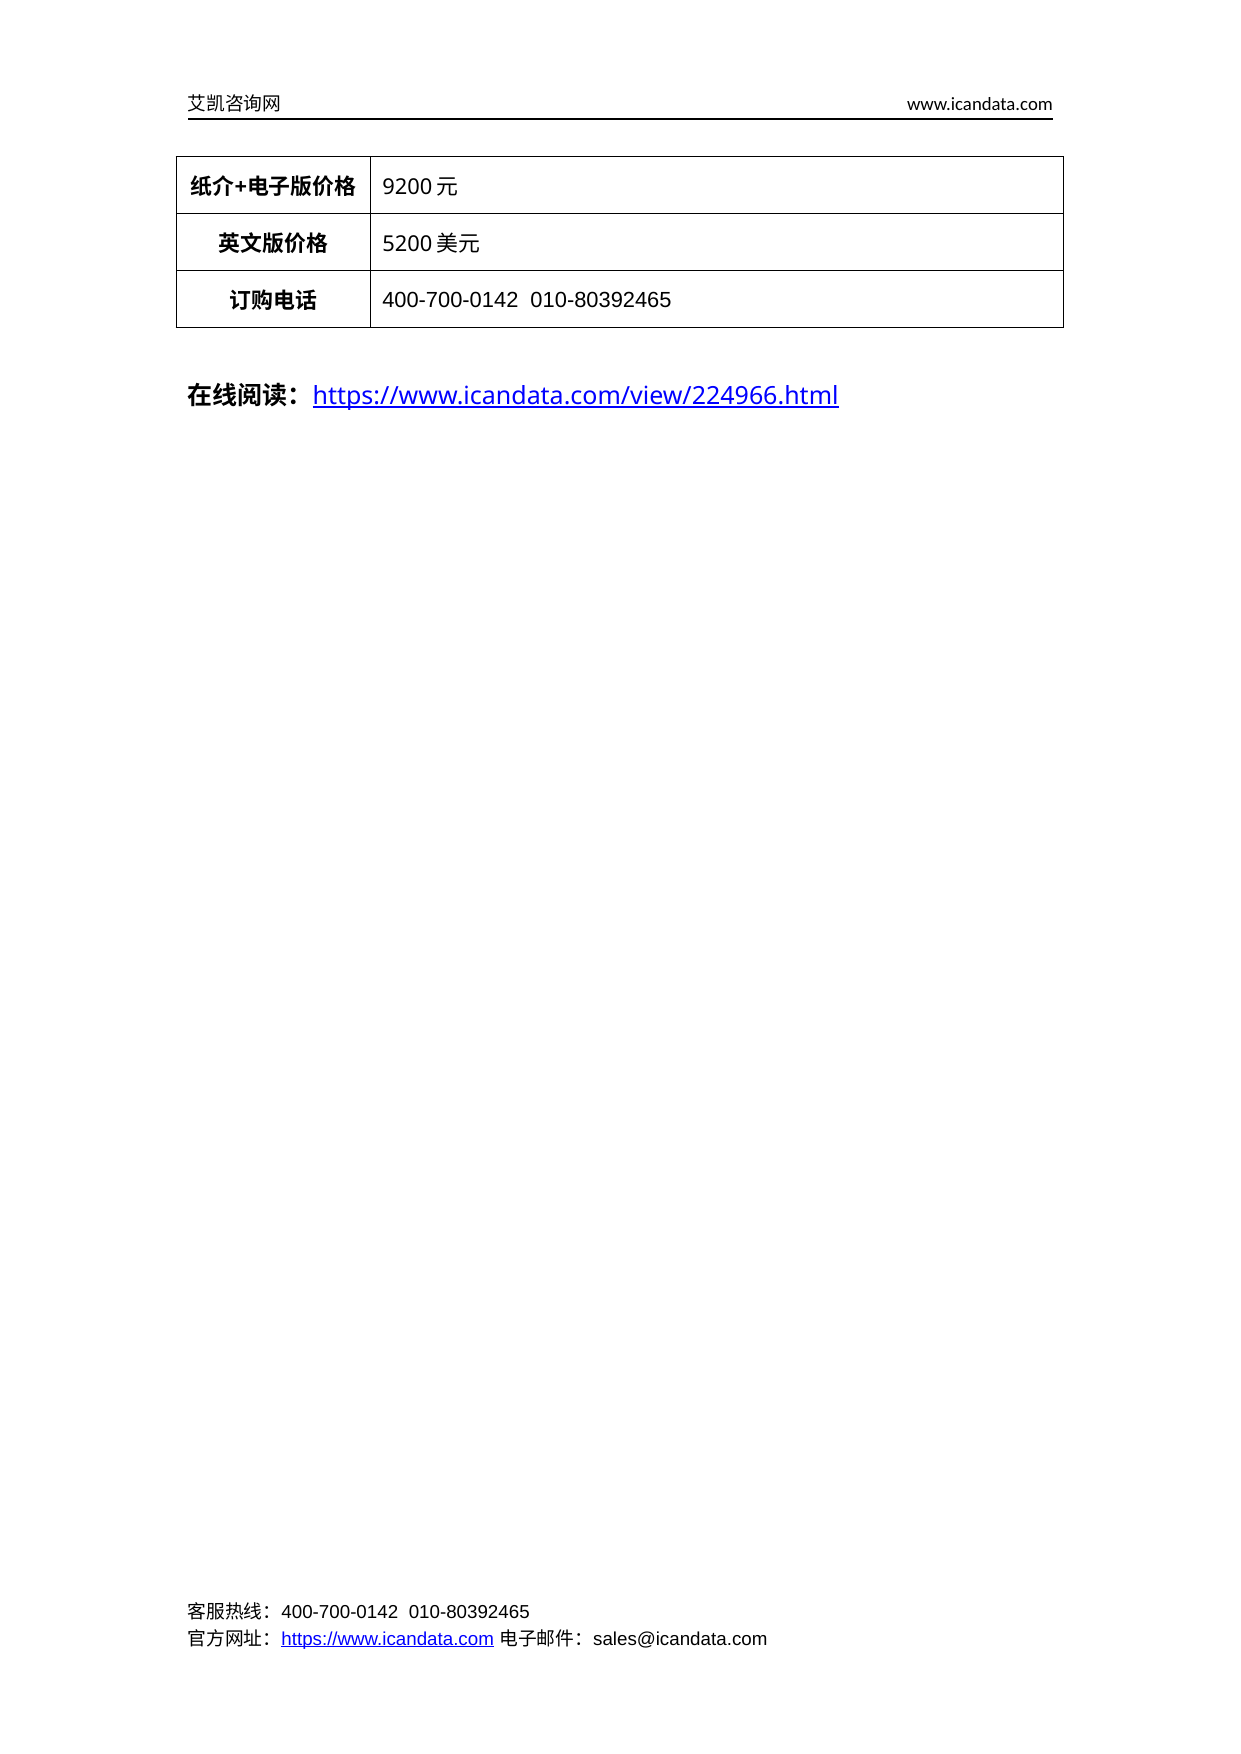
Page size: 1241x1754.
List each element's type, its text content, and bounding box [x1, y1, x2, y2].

table_cell 英文版价格 [177, 214, 370, 270]
text 在线阅读：https://www.icandata.com/view/224966.html [187, 361, 1053, 426]
table_cell 400-700-0142 010-80392465 [371, 271, 1063, 327]
table_cell 5200美元 [371, 214, 1063, 270]
table_cell 订购电话 [177, 271, 370, 327]
table_cell 纸介+电子版价格 [177, 157, 370, 213]
table_cell 9200元 [371, 157, 1063, 213]
